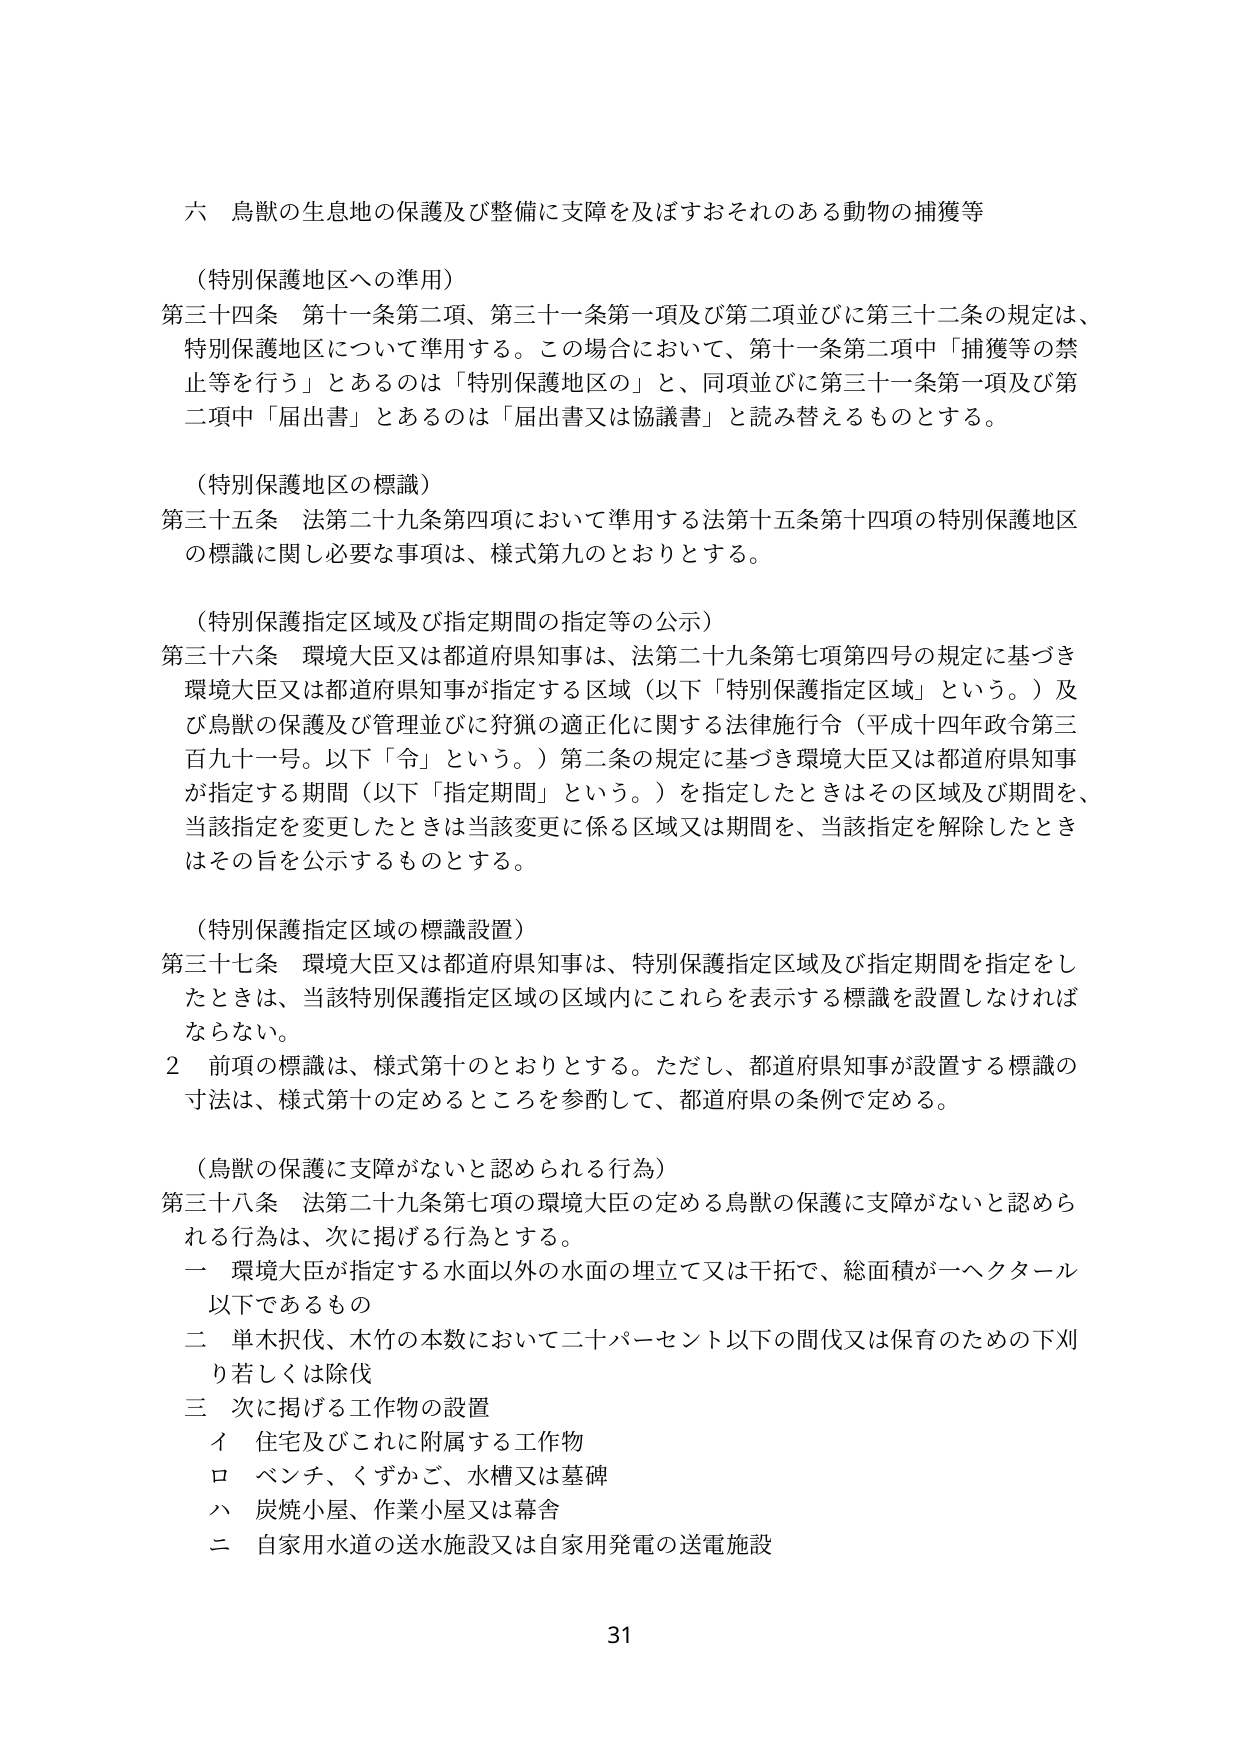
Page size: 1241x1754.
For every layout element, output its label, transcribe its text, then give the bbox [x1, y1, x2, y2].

text 六 鳥獣の生息地の保護及び整備に支障を及ぼすおそれのある動物の捕獲等 [184, 194, 1079, 228]
text ２ 前項の標識は、様式第十のとおりとする。ただし、都道府県知事が設置する標識の寸法は、様式第十の定めるところを参酌して、都道府県の条例で定める。 [161, 1048, 1079, 1116]
text （鳥獣の保護に支障がないと認められる行為） [184, 1150, 1079, 1184]
text 三 次に掲げる工作物の設置 [184, 1389, 1079, 1424]
text 第三十四条 第十一条第二項、第三十一条第一項及び第二項並びに第三十二条の規定は、特別保護地区について準用する。この場合において、第十一条第二項中「捕獲等の禁止等を行う」とあるのは「特別保護地区の」と、同項並びに第三十一条第一項及び第二項中「届出書」とあるのは「届出書又は協議書」と読み替えるものとする。 [161, 296, 1079, 433]
text （特別保護地区への準用） [184, 262, 1079, 296]
text ハ 炭焼小屋、作業小屋又は幕舎 [207, 1492, 1079, 1526]
text 第三十八条 法第二十九条第七項の環境大臣の定める鳥獣の保護に支障がないと認められる行為は、次に掲げる行為とする。 [161, 1184, 1079, 1253]
text イ 住宅及びこれに附属する工作物 [207, 1424, 1079, 1458]
text （特別保護地区の標識） [184, 467, 1079, 501]
text 第三十六条 環境大臣又は都道府県知事は、法第二十九条第七項第四号の規定に基づき環境大臣又は都道府県知事が指定する区域（以下「特別保護指定区域」という。）及び鳥獣の保護及び管理並びに狩猟の適正化に関する法律施行令（平成十四年政令第三百九十一号。以下「令」という。）第二条の規定に基づき環境大臣又は都道府県知事が指定する期間（以下「指定期間」という。）を指定したときはその区域及び期間を、当該指定を変更したときは当該変更に係る区域又は期間を、当該指定を解除したときはその旨を公示するものとする。 [161, 638, 1079, 877]
text 一 環境大臣が指定する水面以外の水面の埋立て又は干拓で、総面積が一ヘクタール以下であるもの [184, 1253, 1079, 1321]
text （特別保護指定区域及び指定期間の指定等の公示） [184, 604, 1079, 638]
text ニ 自家用水道の送水施設又は自家用発電の送電施設 [207, 1526, 1079, 1560]
text ロ ベンチ、くずかご、水槽又は墓碑 [207, 1458, 1079, 1492]
text 二 単木択伐、木竹の本数において二十パーセント以下の間伐又は保育のための下刈り若しくは除伐 [184, 1321, 1079, 1389]
text 第三十七条 環境大臣又は都道府県知事は、特別保護指定区域及び指定期間を指定をしたときは、当該特別保護指定区域の区域内にこれらを表示する標識を設置しなければならない。 [161, 945, 1079, 1048]
text 第三十五条 法第二十九条第四項において準用する法第十五条第十四項の特別保護地区の標識に関し必要な事項は、様式第九のとおりとする。 [161, 501, 1079, 569]
text （特別保護指定区域の標識設置） [184, 911, 1079, 945]
